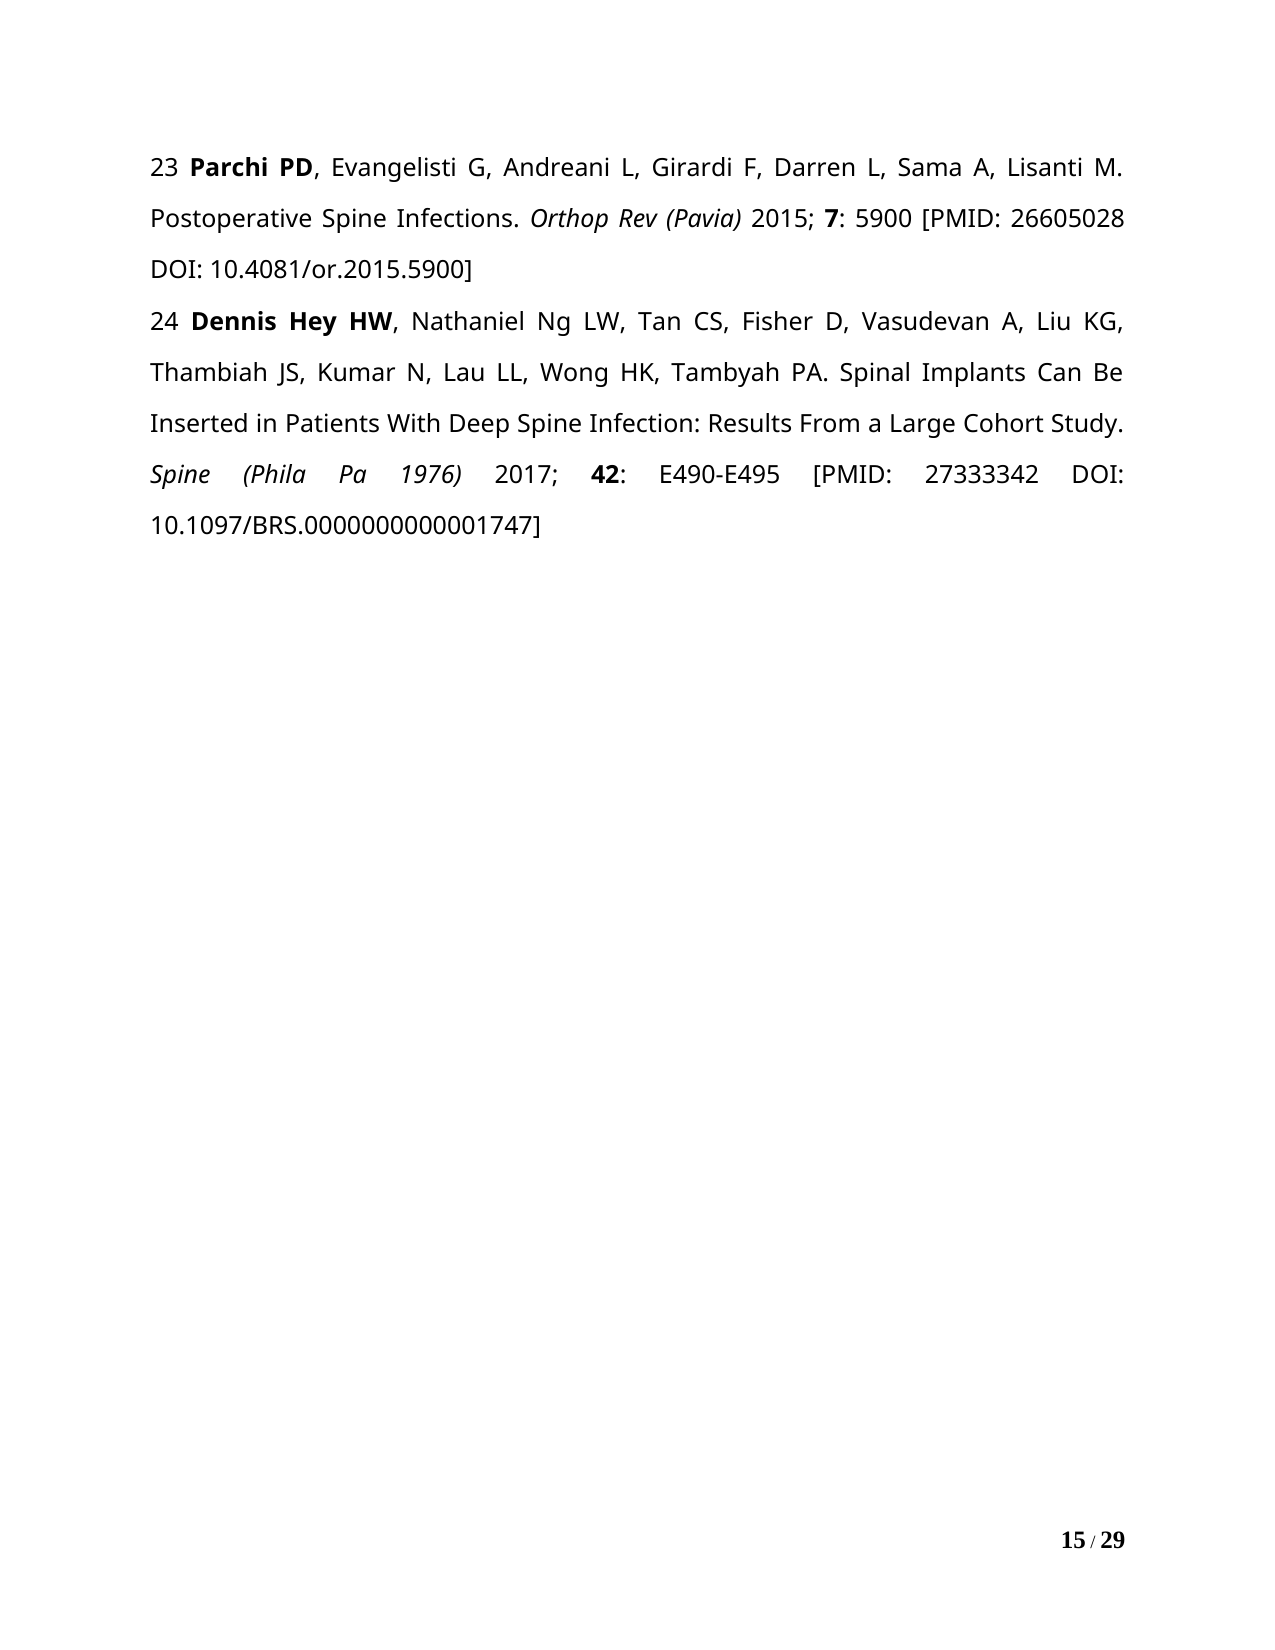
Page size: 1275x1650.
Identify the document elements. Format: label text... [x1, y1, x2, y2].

text 23 Parchi PD, Evangelisti G, Andreani L, Girardi F, Darren L, Sama A, Lisanti M. Postoperative Spine Infections. Orthop Rev (Pavia) 2015; 7: 5900 [PMID: 26605028 DOI: 10.4081/or.2015.5900] [150, 150, 1125, 286]
text 24 Dennis Hey HW, Nathaniel Ng LW, Tan CS, Fisher D, Vasudevan A, Liu KG, Thambiah JS, Kumar N, Lau LL, Wong HK, Tambyah PA. Spinal Implants Can Be Inserted in Patients With Deep Spine Infection: Results From a Large Cohort Study. Spine (Phila Pa 1976) 2017; 42: E490-E495 [PMID: 27333342 DOI: 10.1097/BRS.0000000000001747] [150, 303, 1125, 541]
